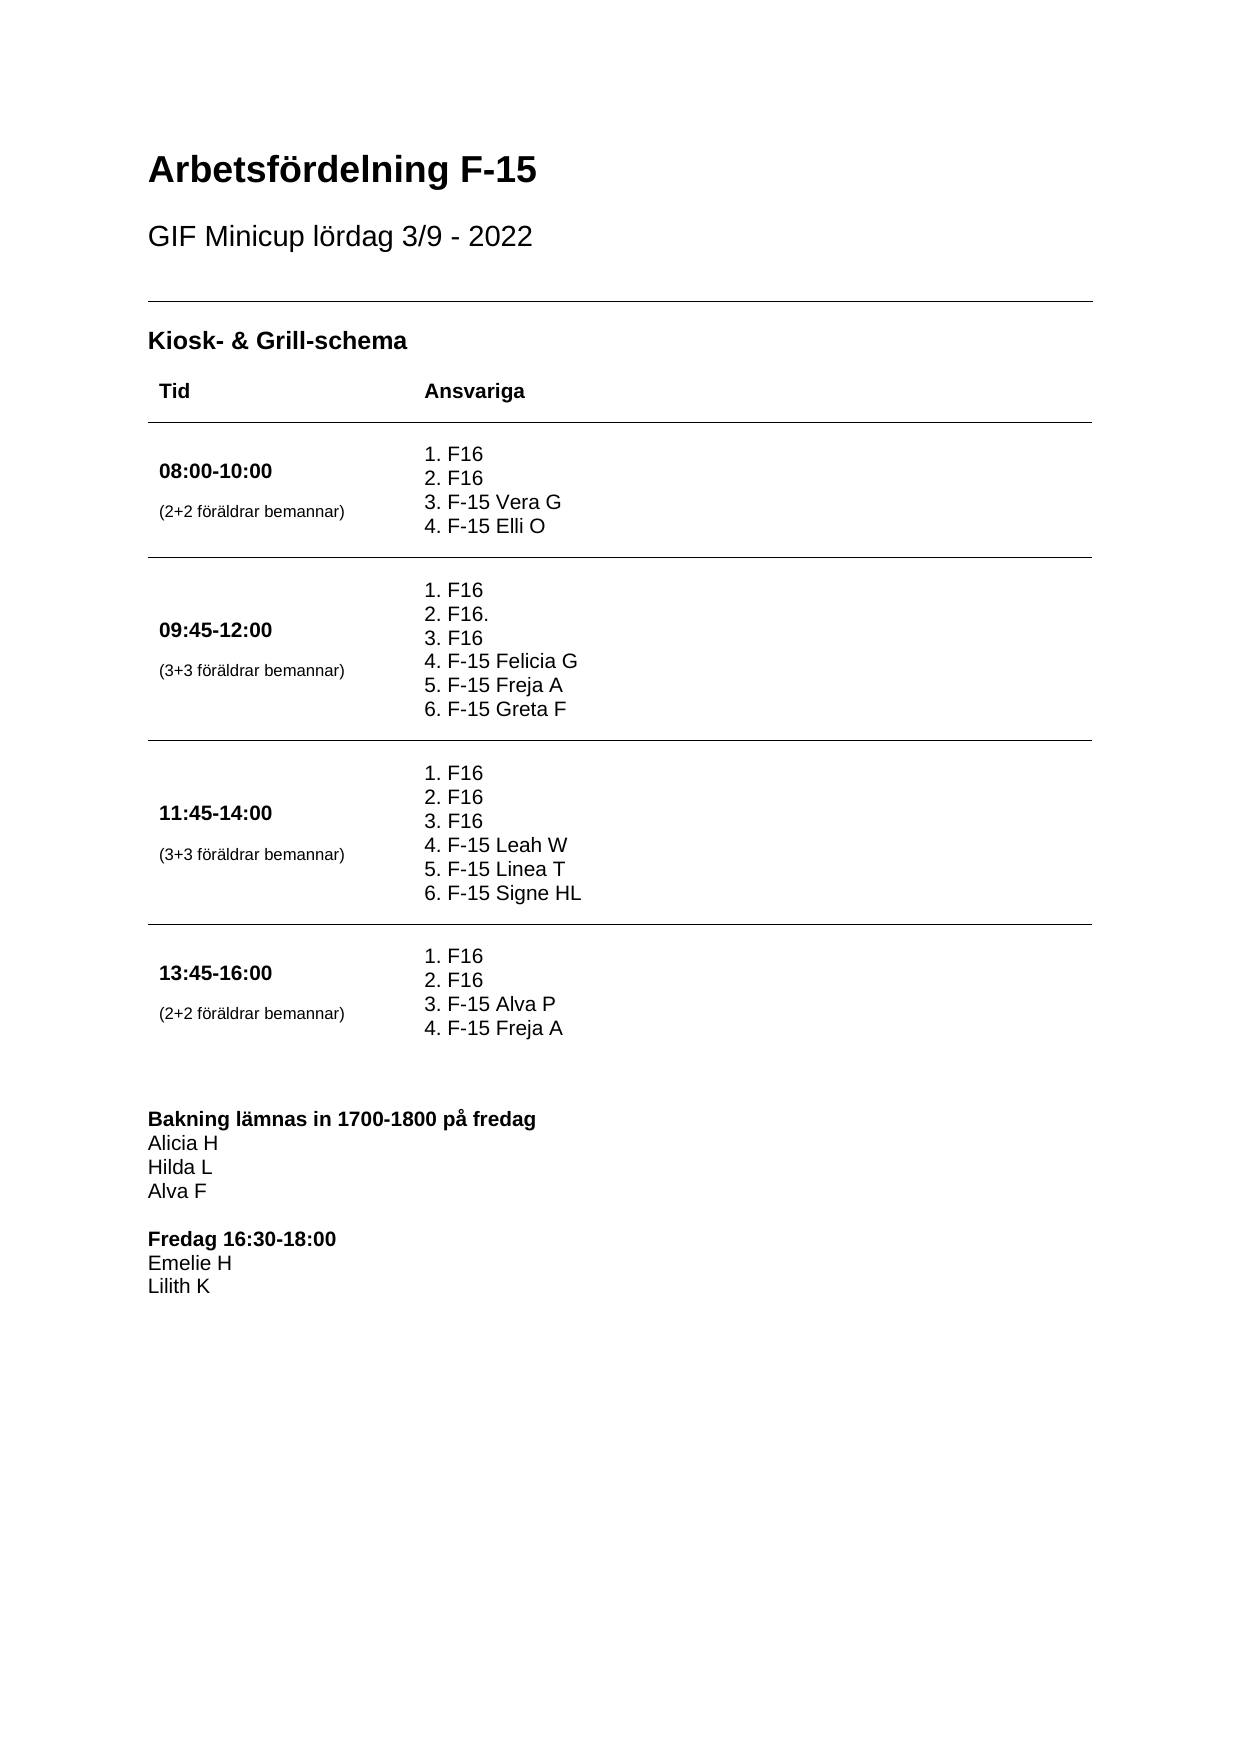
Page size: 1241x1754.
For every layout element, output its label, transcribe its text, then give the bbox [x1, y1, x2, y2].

text Arbetsfördelning F-15 [148, 148, 1093, 191]
table_header Ansvariga [413, 379, 1092, 422]
table_cell 13:45-16:00 (2+2 föräldrar bemannar) [148, 925, 413, 1059]
table_cell 1. F16 2. F16 3. F-15 Alva P 4. F-15 Freja A [413, 925, 1092, 1059]
table_cell 09:45-12:00 (3+3 föräldrar bemannar) [148, 558, 413, 740]
text GIF Minicup lördag 3/9 - 2022 [148, 219, 1093, 253]
text Fredag 16:30-18:00 [148, 1226, 1093, 1250]
text Alva F [148, 1178, 1093, 1202]
table_cell 1. F16 2. F16. 3. F16 4. F-15 Felicia G 5. F-15 Freja A 6. F-15 Greta F [413, 558, 1092, 740]
text Hilda L [148, 1154, 1093, 1178]
table_header Tid [148, 379, 413, 422]
text Kiosk- & Grill-schema [148, 326, 1093, 355]
table_cell 1. F16 2. F16 3. F-15 Vera G 4. F-15 Elli O [413, 423, 1092, 557]
table_cell 08:00-10:00 (2+2 föräldrar bemannar) [148, 423, 413, 557]
table_cell 1. F16 2. F16 3. F16 4. F-15 Leah W 5. F-15 Linea T 6. F-15 Signe HL [413, 741, 1092, 923]
text Lilith K [148, 1274, 1093, 1298]
text Bakning lämnas in 1700-1800 på fredag [148, 1107, 1093, 1131]
text Emelie H [148, 1250, 1093, 1274]
table_cell 11:45-14:00 (3+3 föräldrar bemannar) [148, 741, 413, 923]
text Alicia H [148, 1131, 1093, 1154]
